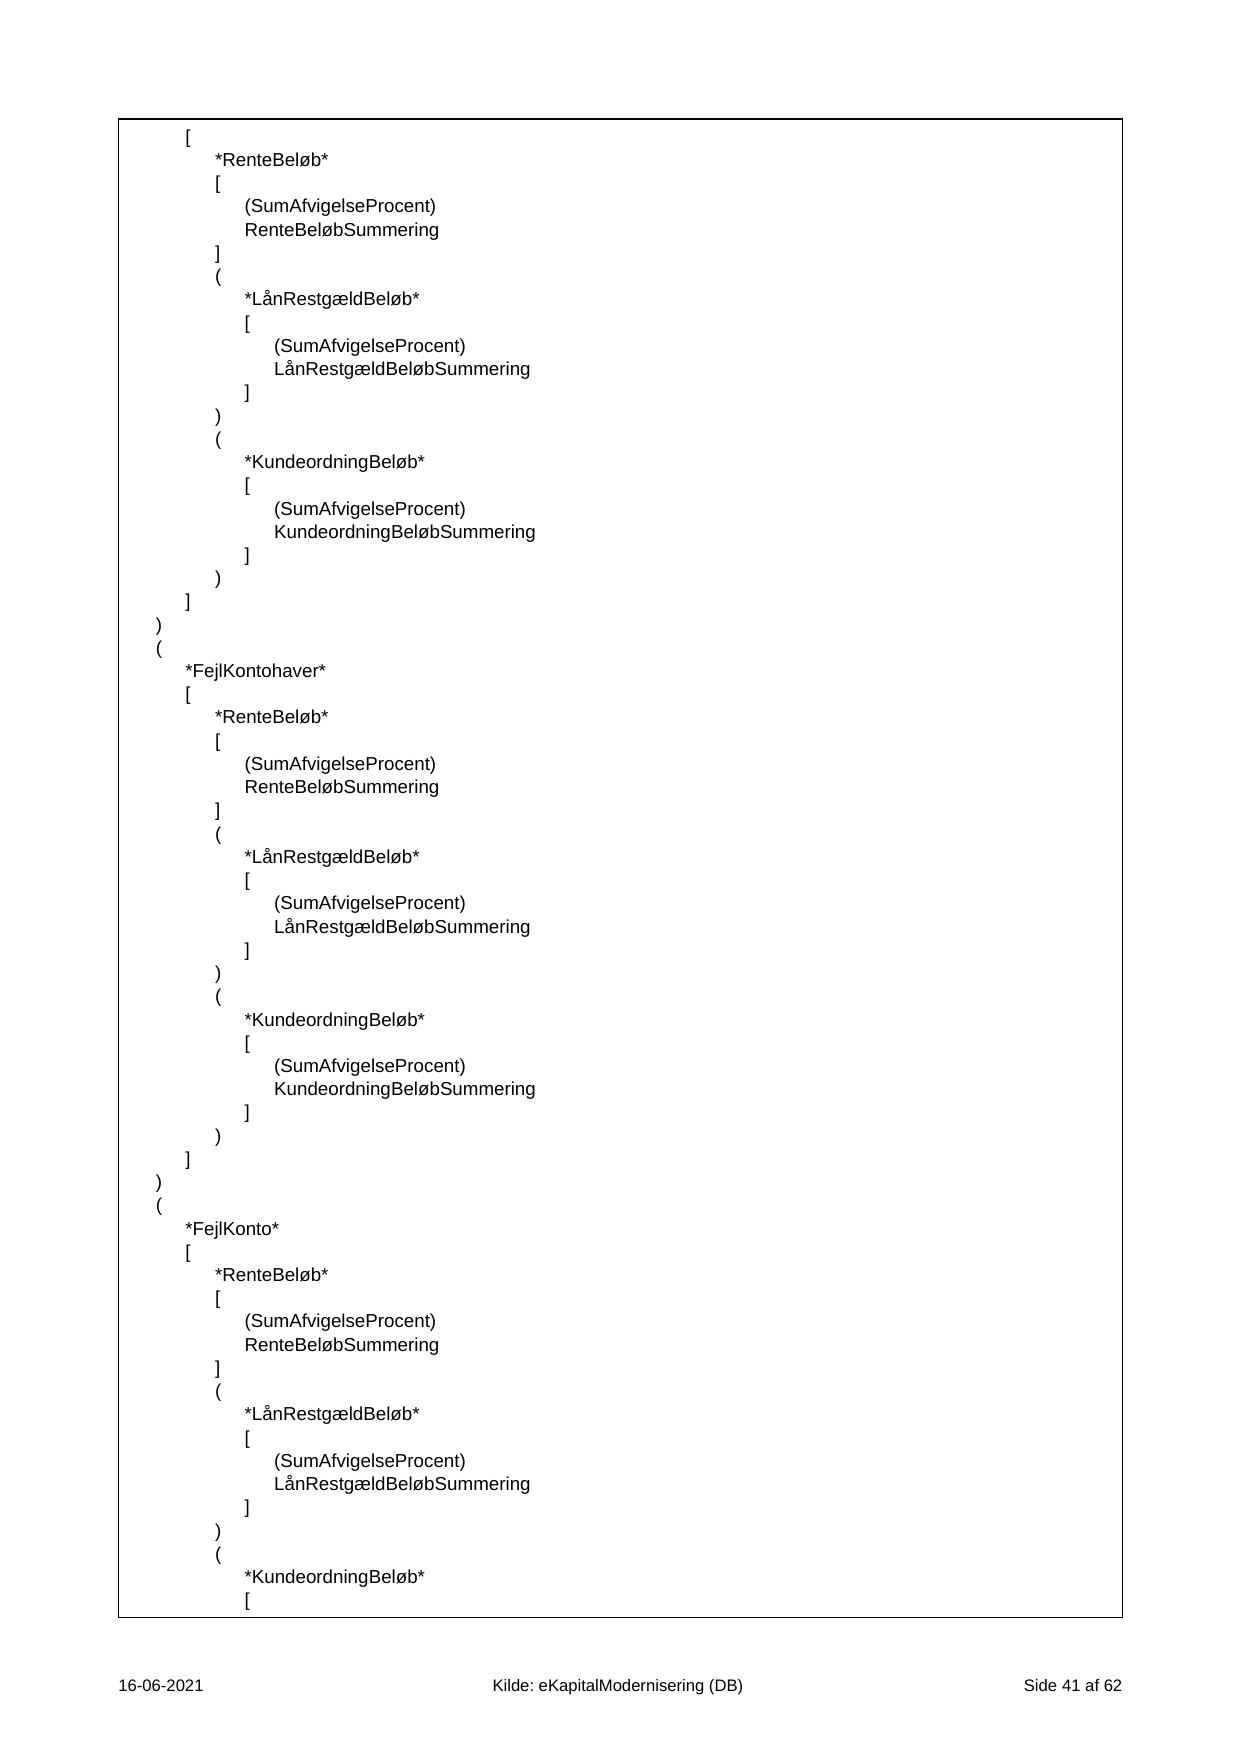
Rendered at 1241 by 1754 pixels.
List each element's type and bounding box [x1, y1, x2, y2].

table_cell [119, 120, 1122, 1617]
